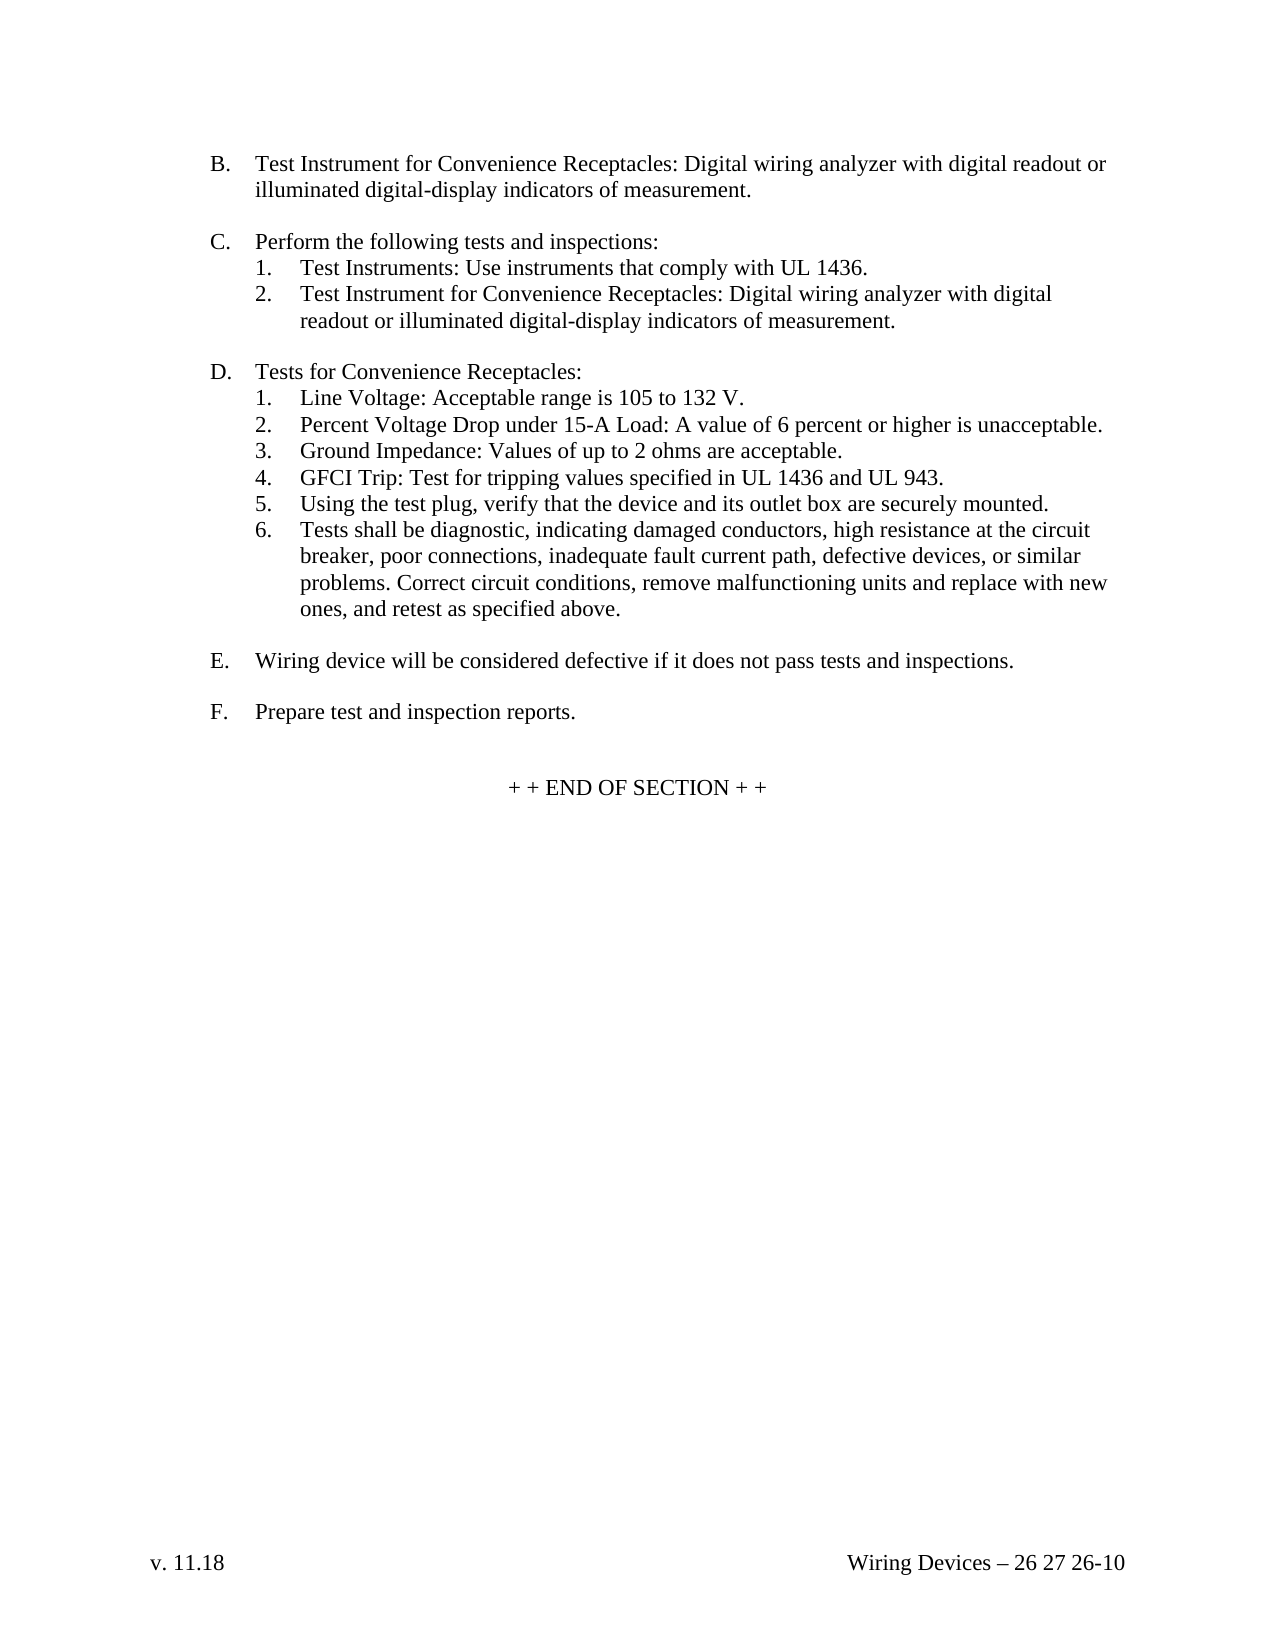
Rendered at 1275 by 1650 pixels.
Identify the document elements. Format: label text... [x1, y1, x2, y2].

text GFCI Trip: Test for tripping values specified in UL 1436 and UL 943. [255, 463, 1125, 490]
text Test Instrument for Convenience Receptacles: Digital wiring analyzer with digital readout or illuminated digital-display indicators of measurement. [210, 150, 1125, 203]
text Test Instruments: Use instruments that comply with UL 1436. [255, 254, 1125, 280]
text Wiring device will be considered defective if it does not pass tests and inspections. [210, 647, 1125, 673]
text Ground Impedance: Values of up to 2 ohms are acceptable. [255, 437, 1125, 463]
text Line Voltage: Acceptable range is 105 to 132 V. [255, 384, 1125, 411]
text Prepare test and inspection reports. [210, 698, 1125, 724]
text Percent Voltage Drop under 15-A Load: A value of 6 percent or higher is unacceptable. [255, 411, 1125, 437]
text Using the test plug, verify that the device and its outlet box are securely mounted. [255, 490, 1125, 516]
text + + END OF SECTION + + [150, 774, 1125, 801]
text Test Instrument for Convenience Receptacles: Digital wiring analyzer with digital readout or illuminated digital-display indicators of measurement. [255, 280, 1125, 333]
text Tests shall be diagnostic, indicating damaged conductors, high resistance at the circuit breaker, poor connections, inadequate fault current path, defective devices, or similar problems. Correct circuit conditions, remove malfunctioning units and replace with new ones, and retest as specified above. [255, 516, 1125, 622]
text Perform the following tests and inspections: [210, 228, 1125, 254]
text Tests for Convenience Receptacles: [210, 358, 1125, 384]
